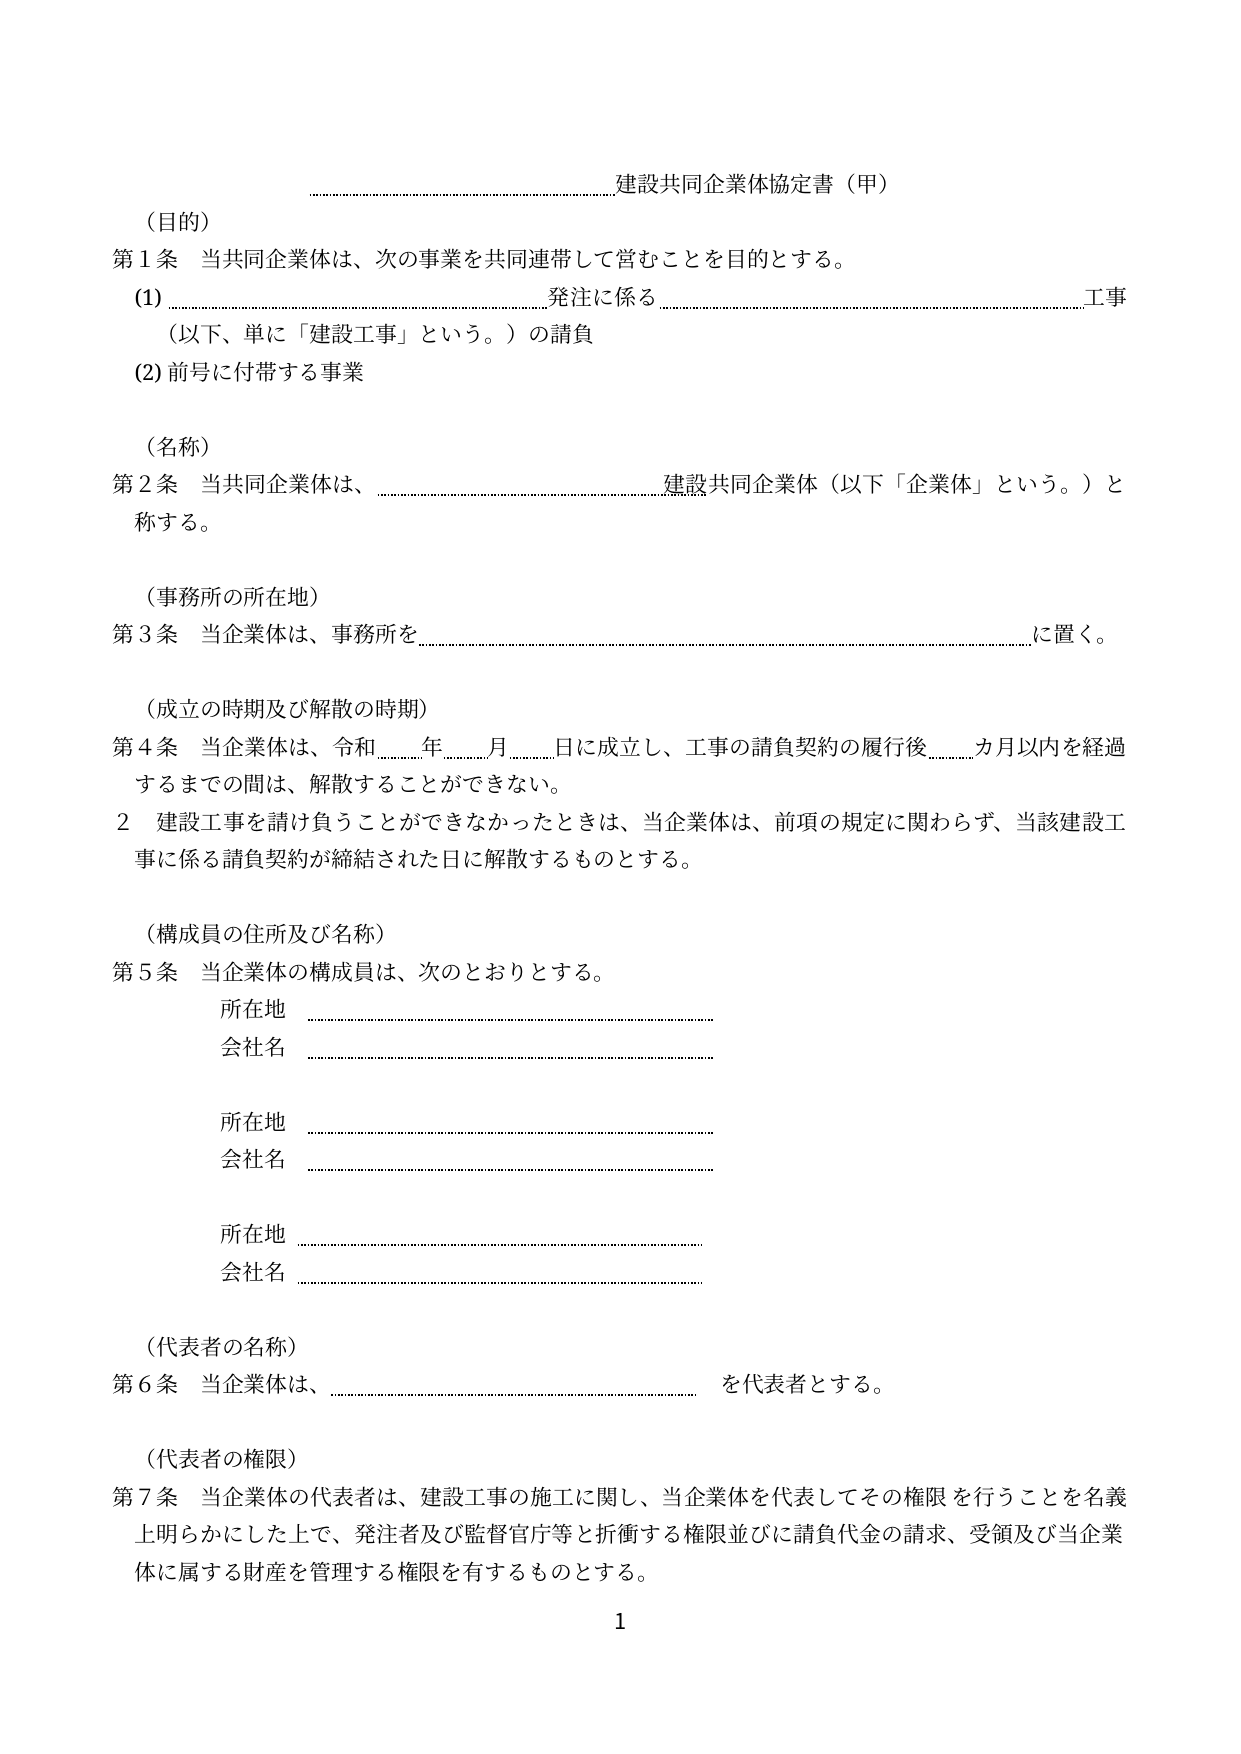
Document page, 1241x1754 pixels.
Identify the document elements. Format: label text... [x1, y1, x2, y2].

text 会社名 [187, 1027, 1128, 1064]
text （名称） [112, 427, 1128, 464]
text （目的） [112, 202, 1128, 239]
text （構成員の住所及び名称） [112, 914, 1128, 952]
text 所在地 [187, 989, 1128, 1027]
text （事務所の所在地） [112, 577, 1128, 614]
text 第６条 当企業体は、 を代表者とする。 [112, 1364, 1128, 1402]
text ２ 建設工事を請け負うことができなかったときは、当企業体は、前項の規定に関わらず、当該建設工事に係る請負契約が締結された日に解散するものとする。 [112, 802, 1128, 877]
text 建設共同企業体協定書（甲） [112, 164, 1128, 202]
text 第５条 当企業体の構成員は、次のとおりとする。 [112, 952, 1128, 989]
text 第４条 当企業体は、令和 年 月 日に成立し、工事の請負契約の履行後 カ月以内を経過するまでの間は、解散することができない。 [112, 727, 1128, 802]
text 会社名 [187, 1252, 1128, 1289]
text （代表者の権限） [112, 1439, 1128, 1477]
text 第３条 当企業体は、事務所を に置く。 [112, 614, 1128, 652]
text 所在地 [187, 1214, 1128, 1252]
text (1) 発注に係る 工事（以下、単に「建設工事」という。）の請負 [134, 277, 1128, 352]
text （成立の時期及び解散の時期） [112, 689, 1128, 727]
text 第１条 当共同企業体は、次の事業を共同連帯して営むことを目的とする。 [112, 239, 1128, 277]
text 会社名 [187, 1139, 1128, 1177]
text （代表者の名称） [112, 1327, 1128, 1364]
text 第７条 当企業体の代表者は、建設工事の施工に関し、当企業体を代表してその権限を行うことを名義上明らかにした上で、発注者及び監督官庁等と折衝する権限並びに請負代金の請求、受領及び当企業体に属する財産を管理する権限を有するものとする。 [112, 1477, 1128, 1589]
text 所在地 [187, 1102, 1128, 1139]
text 第２条 当共同企業体は、 建設共同企業体（以下「企業体」という。）と称する。 [112, 464, 1128, 539]
text (2) 前号に付帯する事業 [134, 352, 1128, 389]
